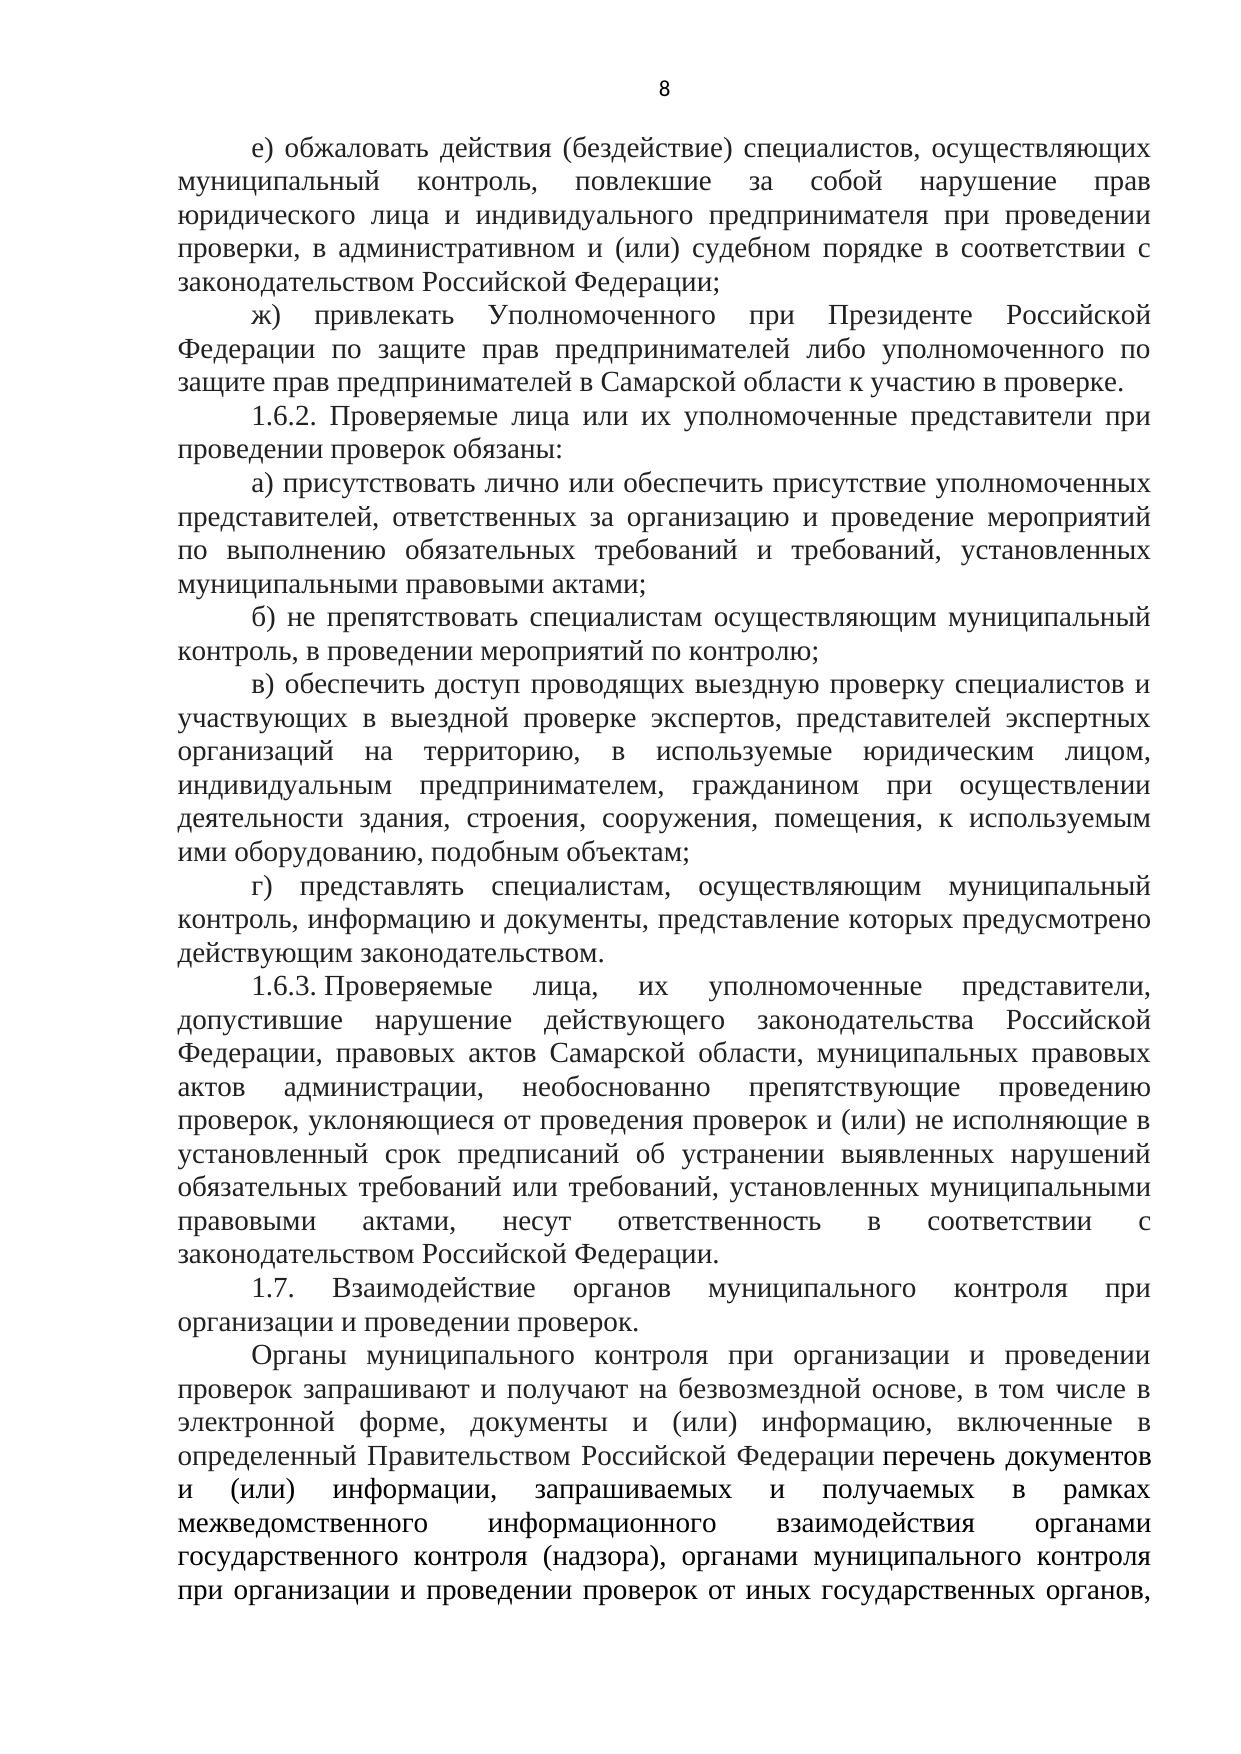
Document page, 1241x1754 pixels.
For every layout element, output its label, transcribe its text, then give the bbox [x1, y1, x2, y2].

text а) присутствовать лично или обеспечить присутствие уполномоченных представителей, ответственных за организацию и проведение мероприятий по выполнению обязательных требований и требований, установленных муниципальными правовыми актами; [177, 465, 1152, 599]
text 1.6.2. Проверяемые лица или их уполномоченные представители при проведении проверок обязаны: [177, 398, 1152, 465]
text 1.7. Взаимодействие органов муниципального контроля при организации и проведении проверок. [177, 1270, 1152, 1337]
text б) не препятствовать специалистам осуществляющим муниципальный контроль, в проведении мероприятий по контролю; [177, 599, 1152, 666]
text 1.6.3. Проверяемые лица, их уполномоченные представители, допустившие нарушение действующего законодательства Российской Федерации, правовых актов Самарской области, муниципальных правовых актов администрации, необоснованно препятствующие проведению проверок, уклоняющиеся от проведения проверок и (или) не исполняющие в установленный срок предписаний об устранении выявленных нарушений обязательных требований или требований, установленных муниципальными правовыми актами, несут ответственность в соответствии с законодательством Российской Федерации. [177, 968, 1152, 1270]
text г) представлять специалистам, осуществляющим муниципальный контроль, информацию и документы, представление которых предусмотрено действующим законодательством. [177, 868, 1152, 968]
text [177, 1337, 1152, 1606]
text е) обжаловать действия (бездействие) специалистов, осуществляющих муниципальный контроль, повлекшие за собой нарушение прав юридического лица и индивидуального предпринимателя при проведении проверки, в административном и (или) судебном порядке в соответствии с законодательством Российской Федерации; [177, 130, 1152, 297]
text ж) привлекать Уполномоченного при Президенте Российской Федерации по защите прав предпринимателей либо уполномоченного по защите прав предпринимателей в Самарской области к участию в проверке. [177, 297, 1152, 398]
text в) обеспечить доступ проводящих выездную проверку специалистов и участвующих в выездной проверке экспертов, представителей экспертных организаций на территорию, в используемые юридическим лицом, индивидуальным предпринимателем, гражданином при осуществлении деятельности здания, строения, сооружения, помещения, к используемым ими оборудованию, подобным объектам; [177, 666, 1152, 868]
